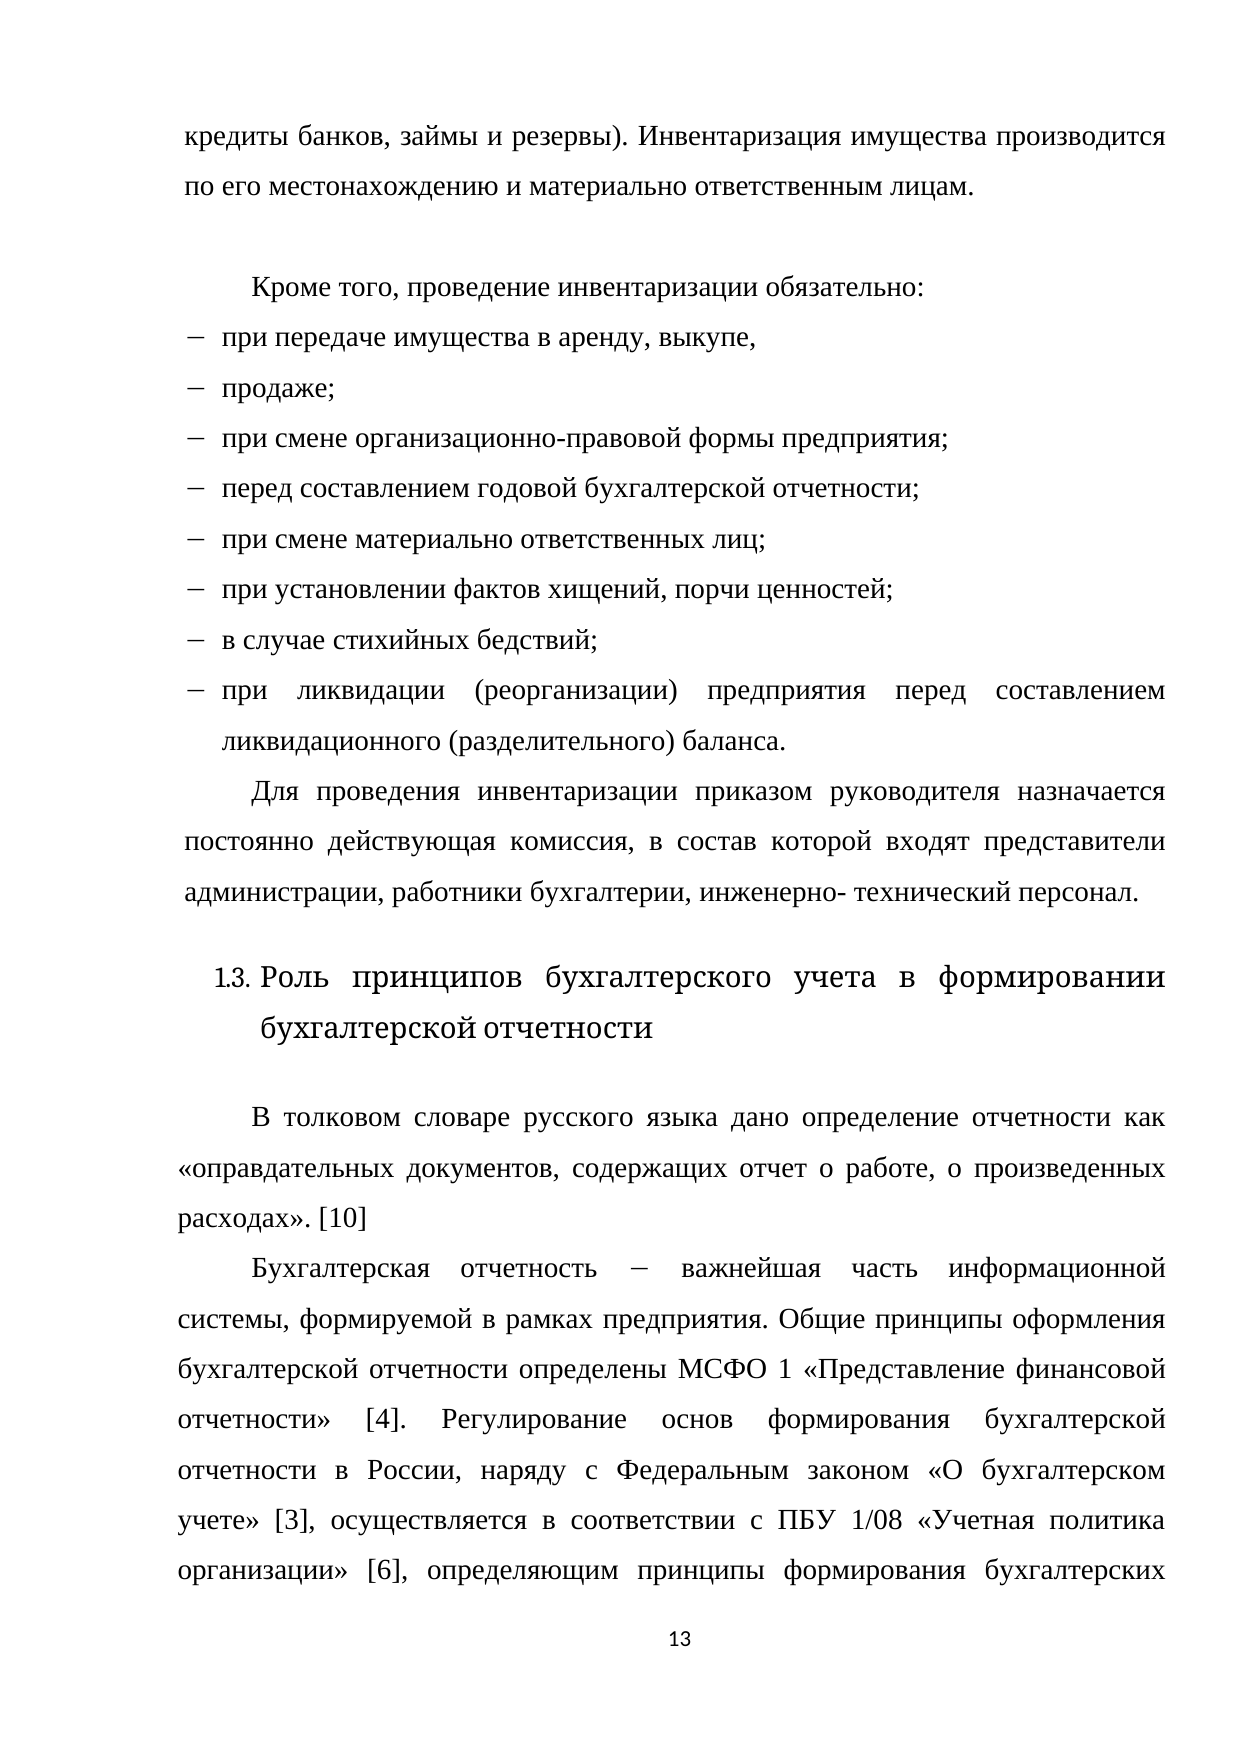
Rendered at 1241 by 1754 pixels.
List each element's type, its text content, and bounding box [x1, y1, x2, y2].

text Для проведения инвентаризации приказом руководителя назначается постоянно действующая комиссия, в состав которой входят представители администрации, работники бухгалтерии, инженерно- технический персонал. [184, 773, 1166, 907]
list Роль принципов бухгалтерского учета в формировании бухгалтерской отчетности [215, 961, 1166, 1045]
list при смене материально ответственных лиц; [184, 521, 1166, 555]
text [177, 1251, 1166, 1586]
list перед составлением годовой бухгалтерской отчетности; [184, 471, 1166, 504]
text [184, 118, 1166, 202]
text В толковом словаре русского языка дано определение отчетности как «оправдательных документов, содержащих отчет о работе, о произведенных расходах». [10] [177, 1099, 1166, 1234]
list продаже; [184, 370, 1166, 403]
list в случае стихийных бедствий; [184, 622, 1166, 656]
list при смене организационно-правовой формы предприятия; [184, 420, 1166, 454]
list при ликвидации (реорганизации) предприятия перед составлением ликвидационного (разделительного) баланса. [184, 672, 1166, 756]
list при передаче имущества в аренду, выкупе, [184, 319, 1166, 353]
text Кроме того, проведение инвентаризации обязательно: [184, 269, 1166, 303]
list при установлении фактов хищений, порчи ценностей; [184, 571, 1166, 605]
